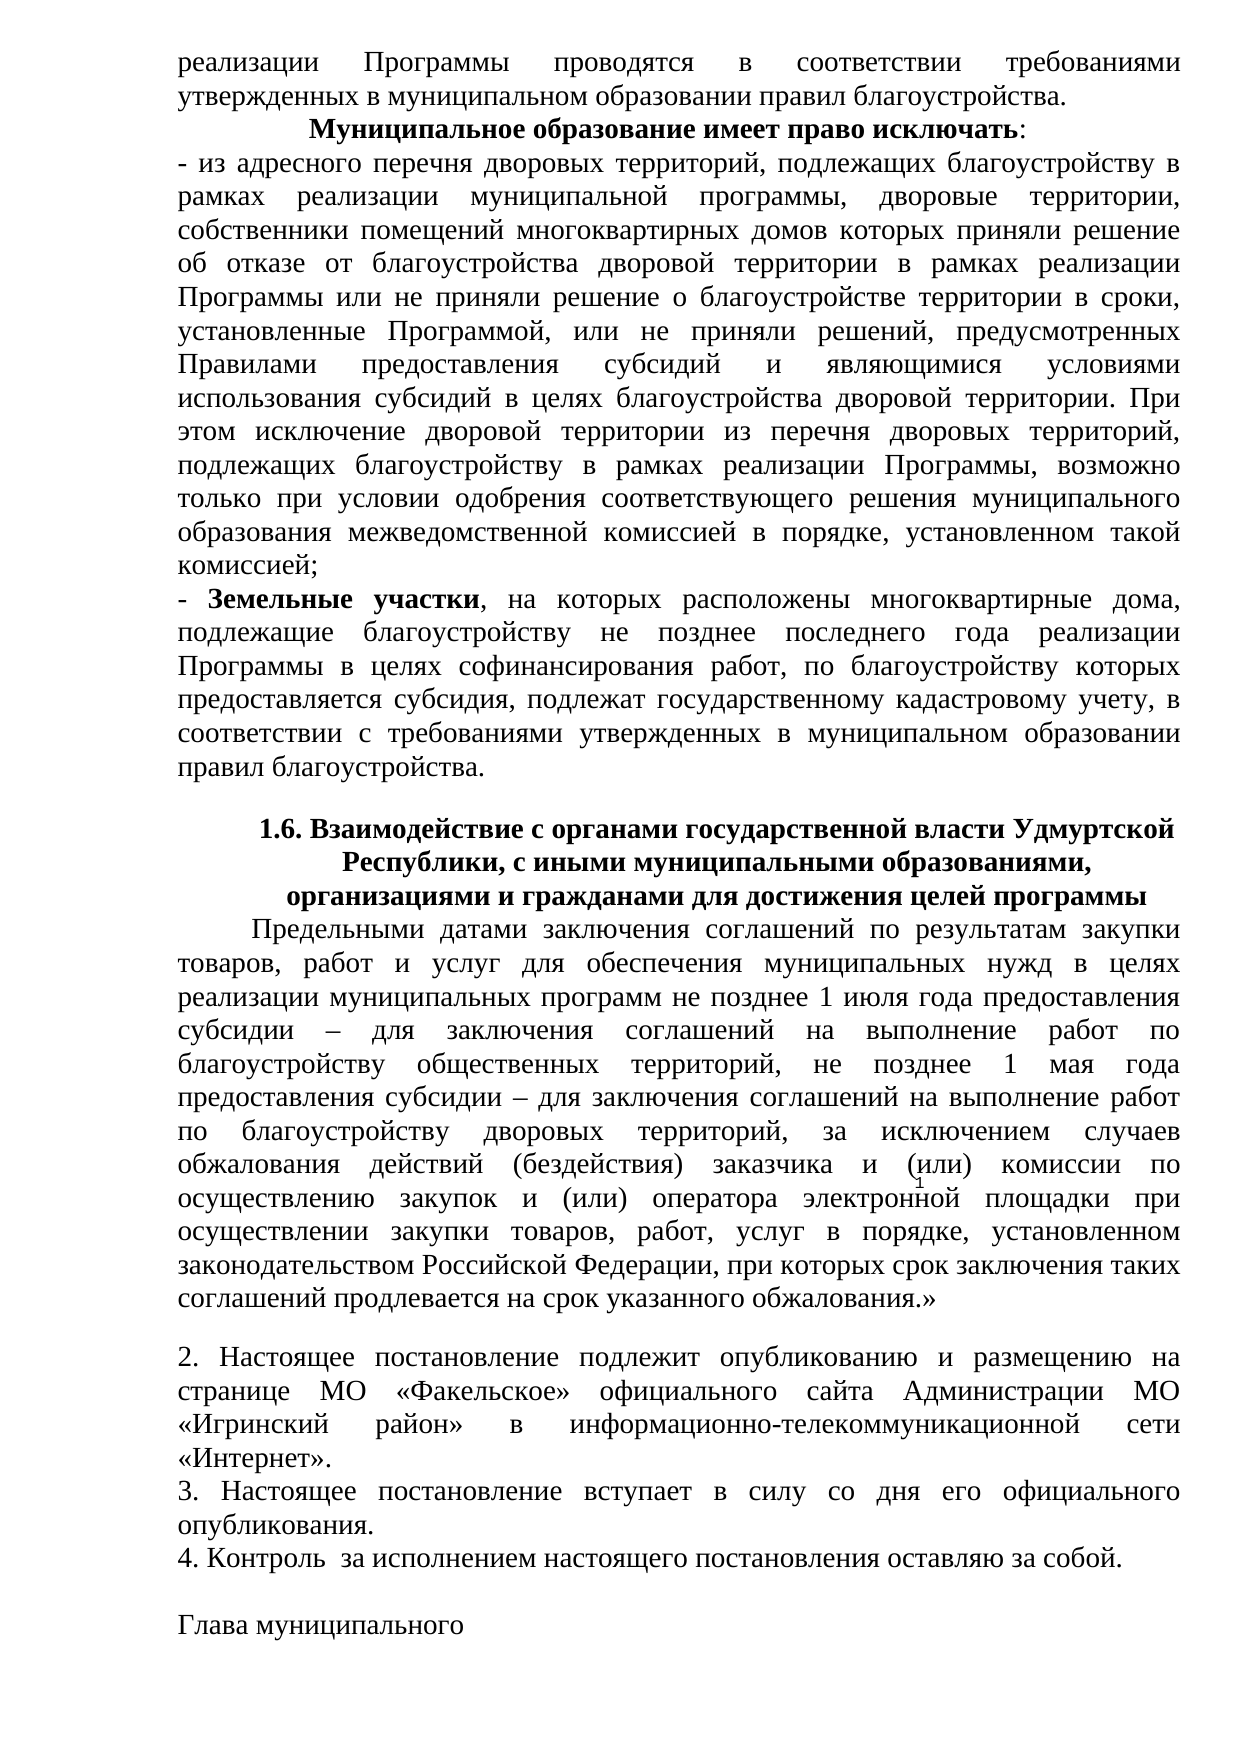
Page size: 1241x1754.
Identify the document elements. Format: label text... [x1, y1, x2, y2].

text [177, 44, 1181, 111]
text 1.6. Взаимодействие с органами государственной власти Удмуртской Республики, с иными муниципальными образованиями, организациями и гражданами для достижения целей программы [252, 811, 1181, 912]
text 3. Настоящее постановление вступает в силу со дня его официального опубликования. [177, 1473, 1181, 1540]
text Муниципальное образование имеет право исключать: [177, 111, 1181, 145]
text - из адресного перечня дворовых территорий, подлежащих благоустройству в рамках реализации муниципальной программы, дворовые территории, собственники помещений многоквартирных домов которых приняли решение об отказе от благоустройства дворовой территории в рамках реализации Программы или не приняли решение о благоустройстве территории в сроки, установленные Программой, или не приняли решений, предусмотренных Правилами предоставления субсидий и являющимися условиями использования субсидий в целях благоустройства дворовой территории. При этом исключение дворовой территории из перечня дворовых территорий, подлежащих благоустройству в рамках реализации Программы, возможно только при условии одобрения соответствующего решения муниципального образования межведомственной комиссией в порядке, установленном такой комиссией; [177, 145, 1181, 581]
text Предельными датами заключения соглашений по результатам закупки товаров, работ и услуг для обеспечения муниципальных нужд в целях реализации муниципальных программ не позднее 1 июля года предоставления субсидии – для заключения соглашений на выполнение работ по благоустройству общественных территорий, не позднее 1 мая года предоставления субсидии – для заключения соглашений на выполнение работ по благоустройству дворовых территорий, за исключением случаев обжалования действий (бездействия) заказчика и (или) комиссии по осуществлению закупок и (или) оператора электронной площадки при осуществлении закупки товаров, работ, услуг в порядке, установленном законодательством Российской Федерации, при которых срок заключения таких соглашений продлевается на срок указанного обжалования.» [177, 912, 1181, 1314]
text 2. Настоящее постановление подлежит опубликованию и размещению на странице МО «Факельское» официального сайта Администрации МО «Игринский район» в информационно-телекоммуникационной сети «Интернет». [177, 1339, 1181, 1473]
text Глава муниципального [177, 1607, 1181, 1641]
text 4. Контроль за исполнением настоящего постановления оставляю за собой. [177, 1540, 1181, 1574]
text - Земельные участки, на которых расположены многоквартирные дома, подлежащие благоустройству не позднее последнего года реализации Программы в целях софинансирования работ, по благоустройству которых предоставляется субсидия, подлежат государственному кадастровому учету, в соответствии с требованиями утвержденных в муниципальном образовании правил благоустройства. [177, 581, 1181, 782]
